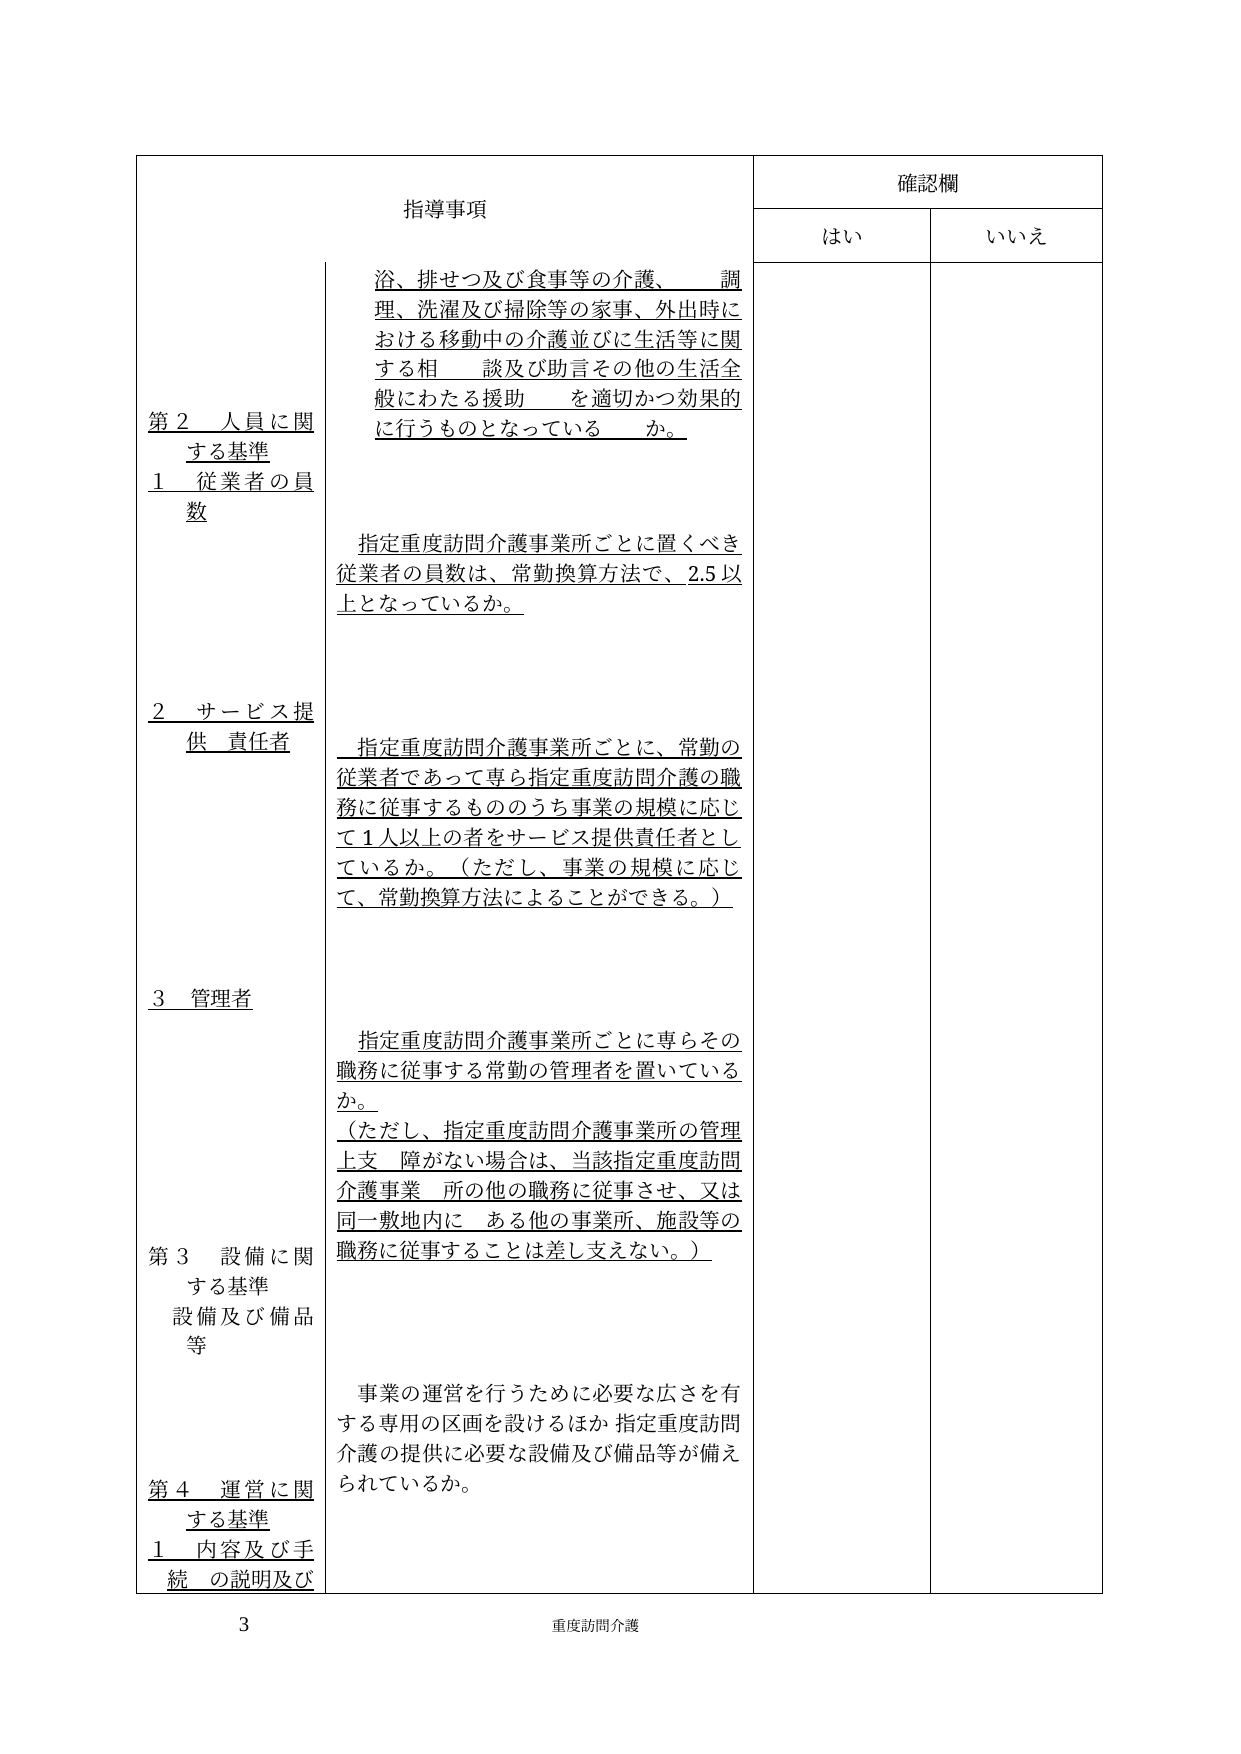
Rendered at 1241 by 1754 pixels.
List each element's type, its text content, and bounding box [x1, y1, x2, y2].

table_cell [137, 262, 325, 1593]
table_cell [326, 262, 753, 1593]
table_cell [754, 263, 930, 1593]
table_cell [931, 263, 1102, 1593]
table_cell いいえ [931, 209, 1102, 262]
table_header 指導事項 [137, 156, 753, 262]
table_cell はい [754, 209, 930, 262]
table_header 確認欄 [754, 156, 1102, 208]
